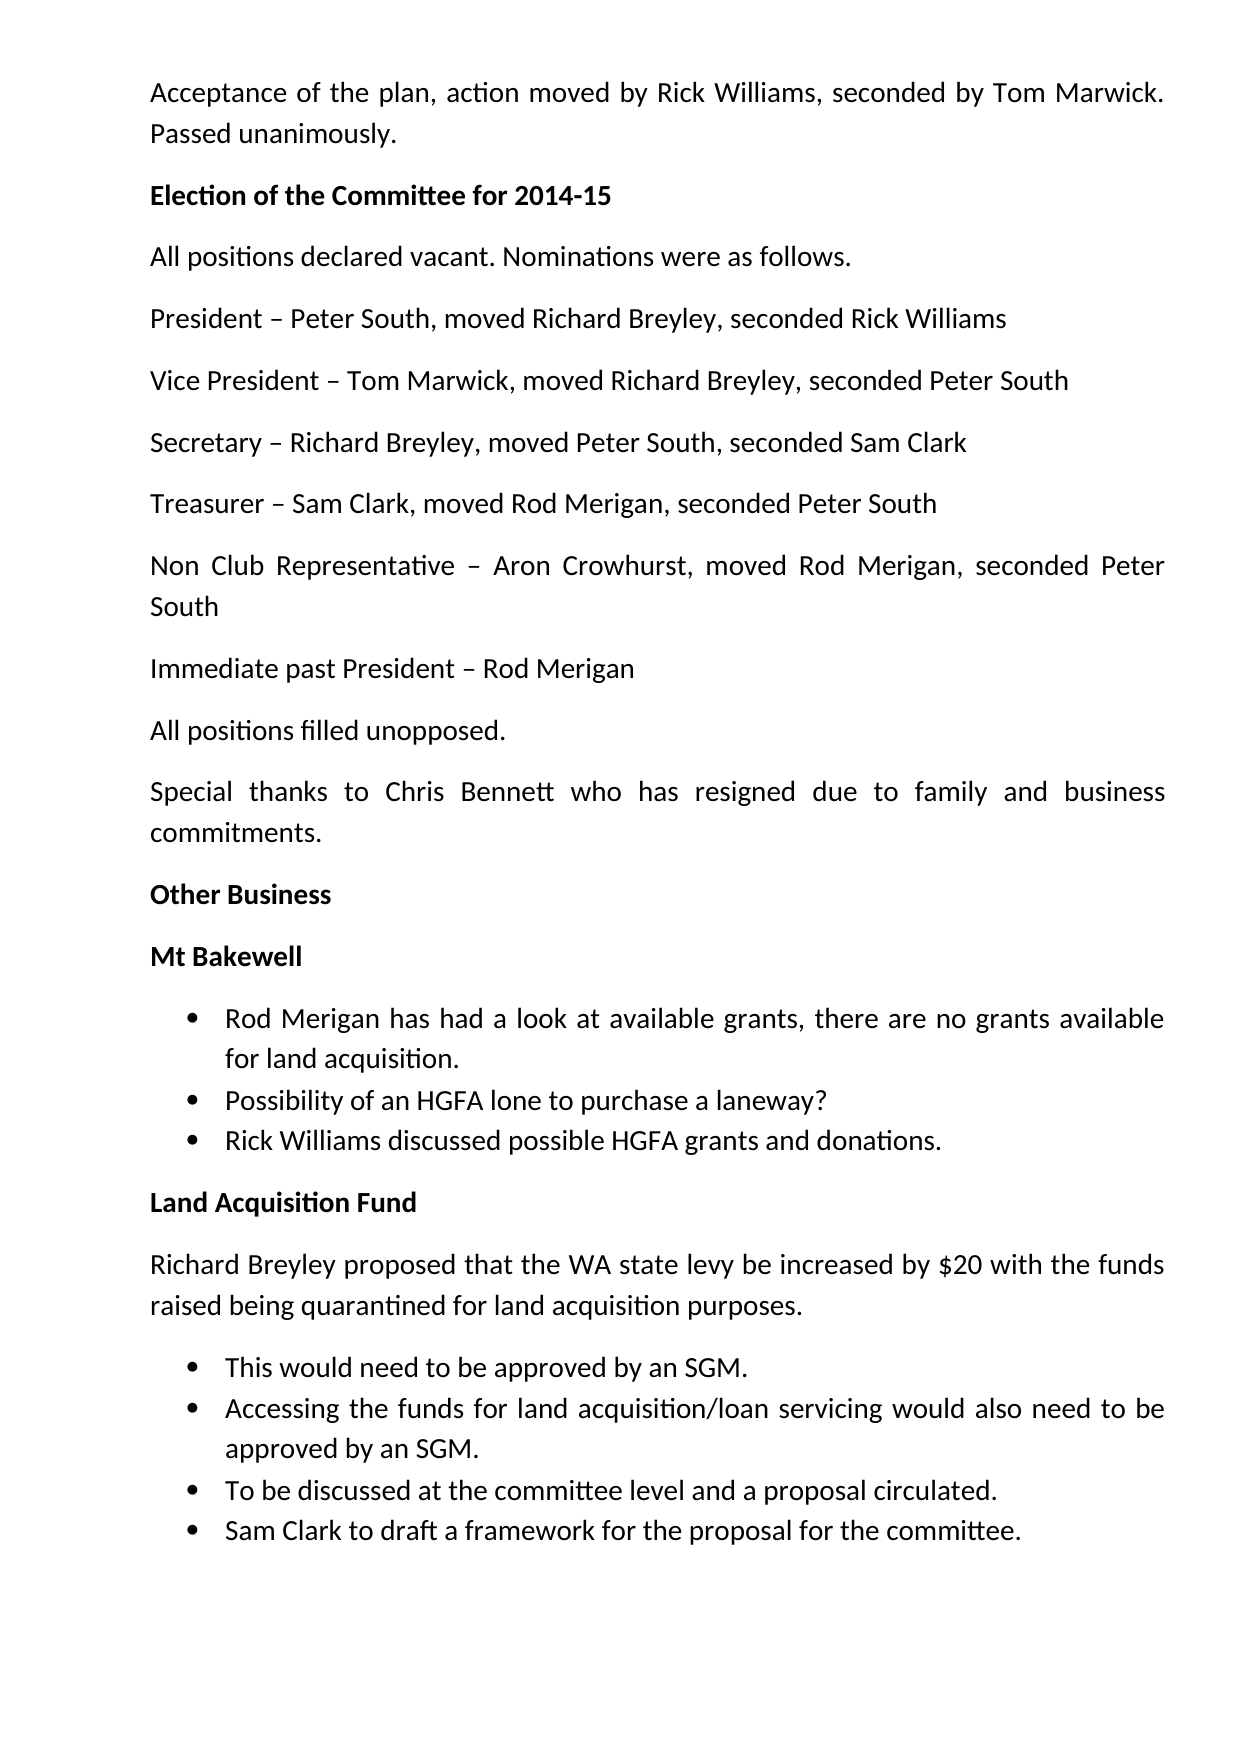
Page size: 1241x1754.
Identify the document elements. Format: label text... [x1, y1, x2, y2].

list Sam Clark to draft a framework for the proposal for the committee. [187, 1512, 1167, 1548]
text Land Acquisition Fund [150, 1184, 1167, 1220]
list Rick Williams discussed possible HGFA grants and donations. [187, 1122, 1167, 1158]
text Immediate past President – Rod Merigan [150, 650, 1167, 686]
text Richard Breyley proposed that the WA state levy be increased by $20 with the funds raised being quarantined for land acquisition purposes. [150, 1246, 1167, 1323]
text Election of the Committee for 2014-15 [150, 177, 1167, 212]
text All positions filled unopposed. [150, 712, 1167, 747]
text Other Business [150, 876, 1167, 912]
text All positions declared vacant. Nominations were as follows. [150, 238, 1167, 274]
text President – Peter South, moved Richard Breyley, seconded Rick Williams [150, 300, 1167, 336]
text Vice President – Tom Marwick, moved Richard Breyley, seconded Peter South [150, 362, 1167, 397]
text Treasurer – Sam Clark, moved Rod Merigan, seconded Peter South [150, 485, 1167, 521]
list To be discussed at the committee level and a proposal circulated. [187, 1472, 1167, 1507]
list Rod Merigan has had a look at available grants, there are no grants available for land acquisition. [187, 1000, 1167, 1076]
text Acceptance of the plan, action moved by Rick Williams, seconded by Tom Marwick. Passed unanimously. [150, 74, 1167, 150]
list Possibility of an HGFA lone to purchase a laneway? [187, 1082, 1167, 1117]
text Special thanks to Chris Bennett who has resigned due to family and business commitments. [150, 773, 1167, 850]
text Non Club Representative – Aron Crowhurst, moved Rod Merigan, seconded Peter South [150, 547, 1167, 624]
list Accessing the funds for land acquisition/loan servicing would also need to be approved by an SGM. [187, 1390, 1167, 1466]
text Secretary – Richard Breyley, moved Peter South, seconded Sam Clark [150, 424, 1167, 459]
list This would need to be approved by an SGM. [187, 1349, 1167, 1384]
text Mt Bakewell [150, 938, 1167, 973]
